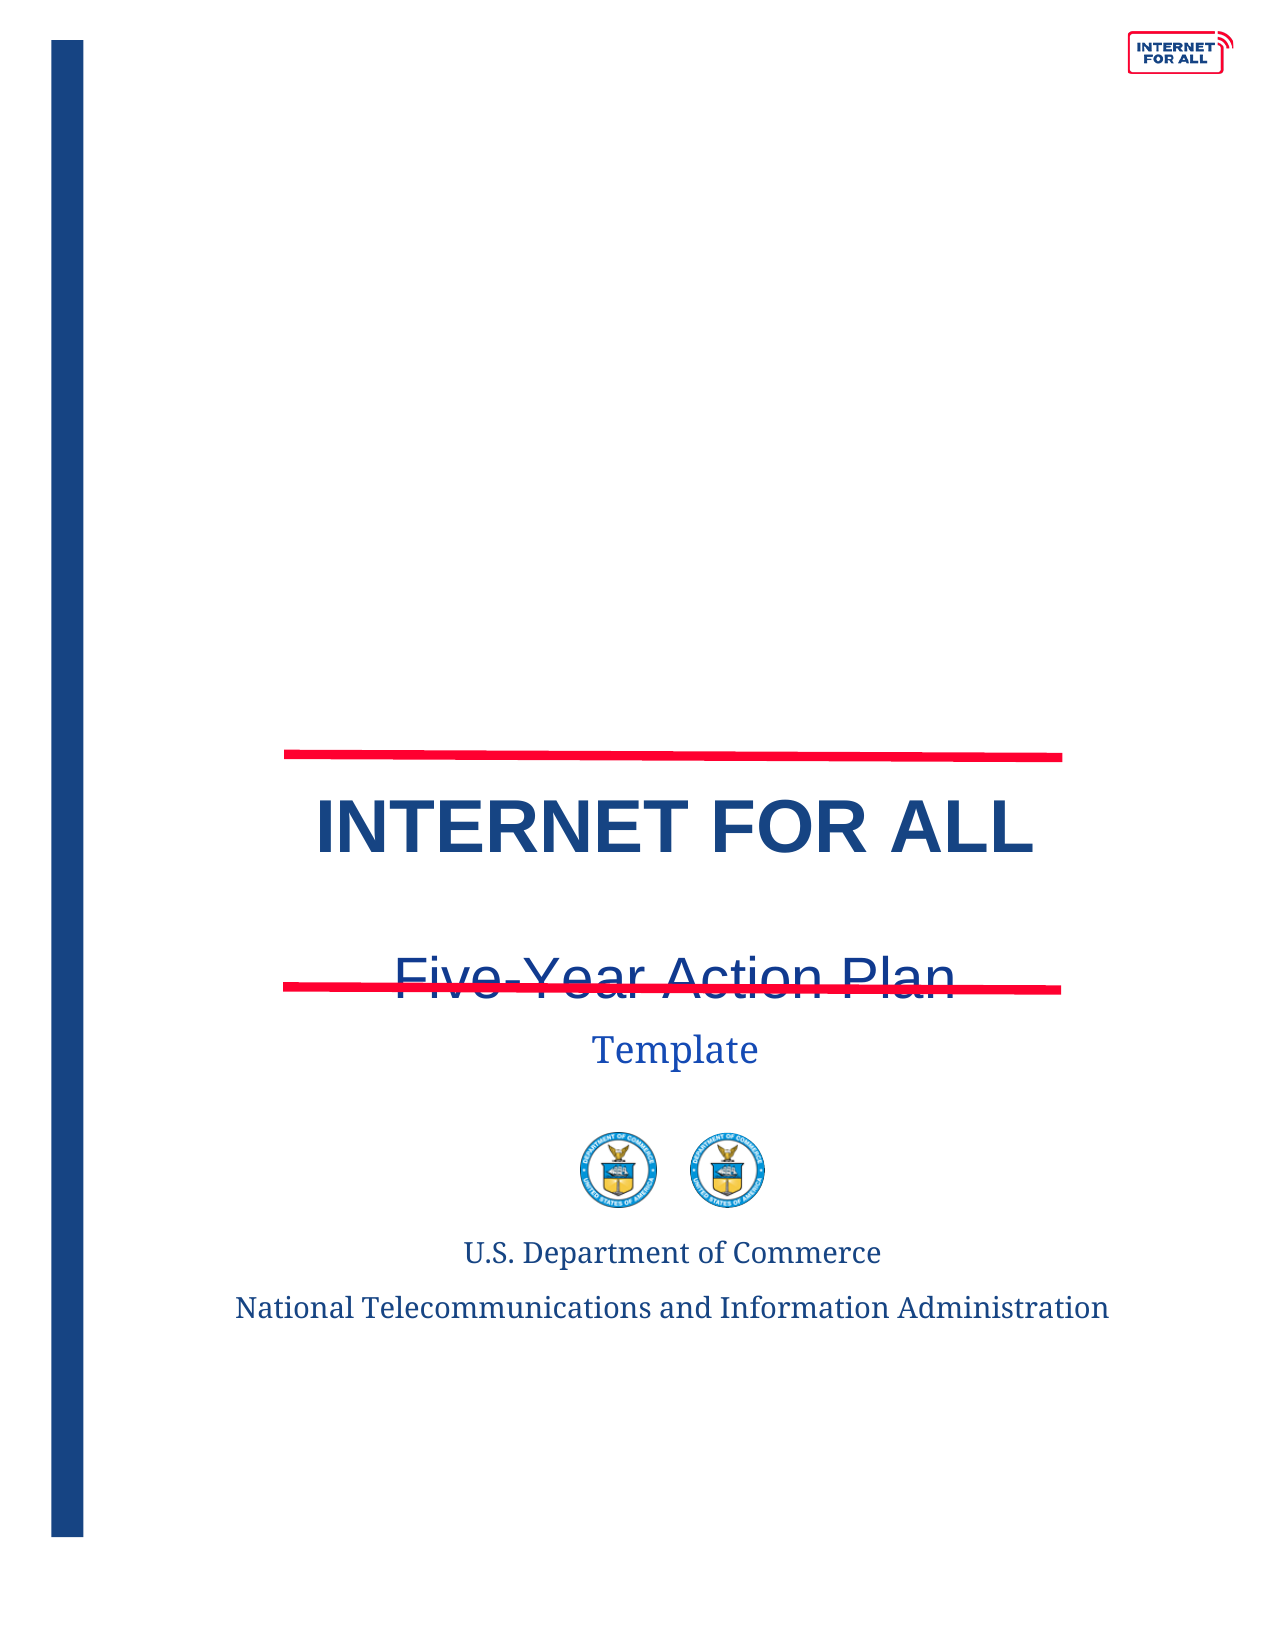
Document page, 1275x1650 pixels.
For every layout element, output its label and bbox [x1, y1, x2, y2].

picture [580, 1178, 612, 1208]
picture [580, 1132, 657, 1208]
picture [1127, 31, 1234, 74]
picture [694, 1134, 761, 1205]
